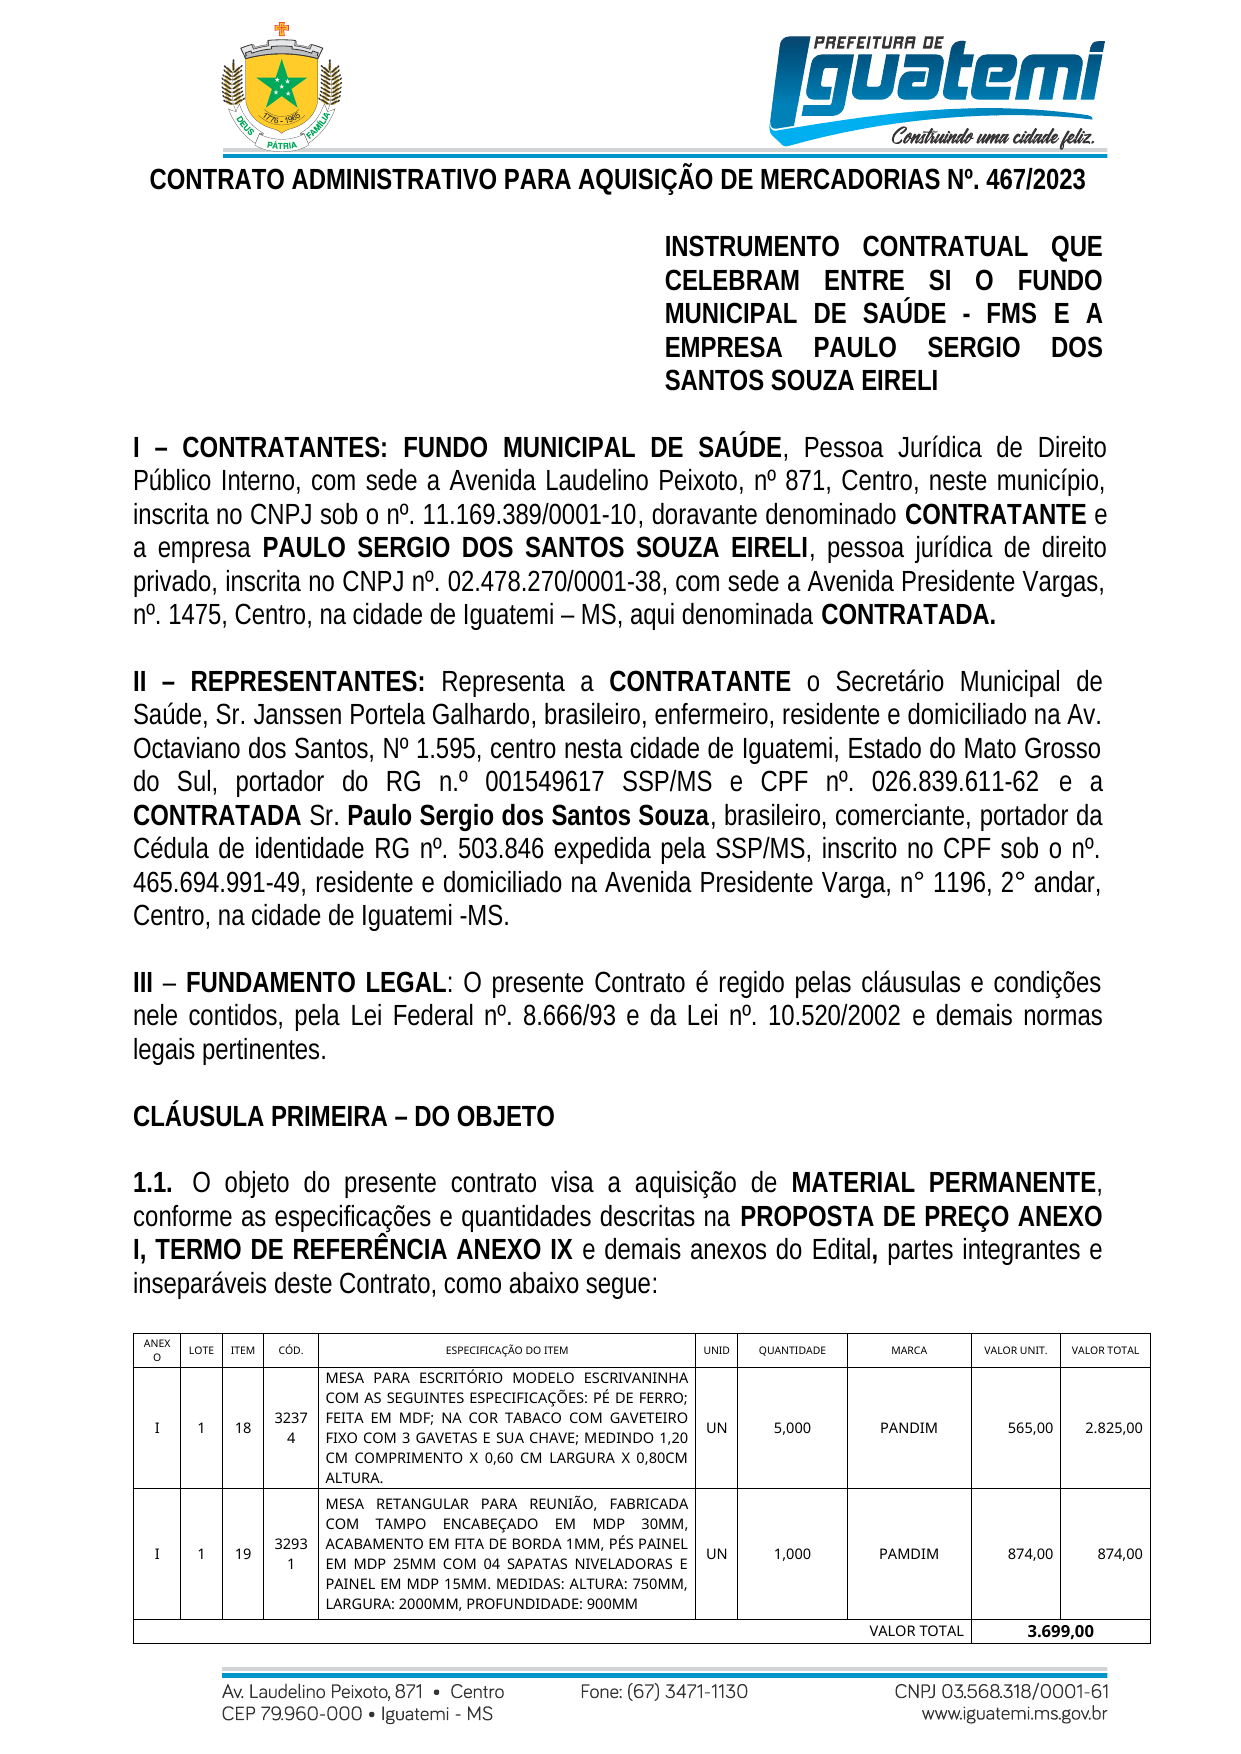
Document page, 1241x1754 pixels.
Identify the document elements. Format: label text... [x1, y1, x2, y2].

table_cell 1,000 [738, 1489, 847, 1619]
text III – FUNDAMENTO LEGAL: O presente Contrato é regido pelas cláusulas e condições nele contidos, pela Lei Federal nº. 8.666/93 e da Lei nº. 10.520/2002 e demais normas legais pertinentes. [133, 965, 1103, 1065]
table_header CÓD. [264, 1334, 318, 1367]
table_header QUANTIDADE [738, 1334, 847, 1367]
table_cell I [134, 1489, 180, 1619]
table_header ESPECIFICAÇÃO DO ITEM [319, 1334, 695, 1367]
table_header LOTE [181, 1334, 222, 1367]
table_cell 874,00 [972, 1489, 1060, 1619]
table_header UNID [696, 1334, 737, 1367]
text CLÁUSULA PRIMEIRA – DO OBJETO [133, 1099, 1103, 1132]
text INSTRUMENTO CONTRATUAL QUE CELEBRAM ENTRE SI O FUNDO MUNICIPAL DE SAÚDE - FMS E A EMPRESA PAULO SERGIO DOS SANTOS SOUZA EIRELI [664, 229, 1103, 397]
table_cell 2.825,00 [1061, 1368, 1150, 1488]
table_header ITEM [223, 1334, 263, 1367]
table_cell 565,00 [972, 1368, 1060, 1488]
table_cell 1 [181, 1489, 222, 1619]
table_cell I [134, 1368, 180, 1488]
table_cell 18 [223, 1368, 263, 1488]
table_cell PANDIM [848, 1368, 971, 1488]
list O objeto do presente contrato visa a aquisição de MATERIAL PERMANENTE, conforme as especificações e quantidades descritas na PROPOSTA DE PREÇO ANEXO I, TERMO DE REFERÊNCIA ANEXO IX e demais anexos do Edital, partes integrantes e inseparáveis deste Contrato, como abaixo segue: [133, 1166, 1103, 1299]
table_cell 19 [223, 1489, 263, 1619]
table_cell 874,00 [1061, 1489, 1150, 1619]
table_header VALOR TOTAL [1061, 1334, 1150, 1367]
table_cell 1 [181, 1368, 222, 1488]
table_cell VALOR TOTAL [134, 1620, 971, 1643]
table_header VALOR UNIT. [972, 1334, 1060, 1367]
table_cell UN [696, 1489, 737, 1619]
table_cell 32931 [264, 1489, 318, 1619]
text CONTRATO ADMINISTRATIVO PARA AQUISIÇÃO DE MERCADORIAS Nº. 467/2023 [133, 162, 1103, 196]
table_header MARCA [848, 1334, 971, 1367]
table_cell 3.699,00 [972, 1620, 1150, 1643]
table_cell MESA PARA ESCRITÓRIO MODELO ESCRIVANINHA COM AS SEGUINTES ESPECIFICAÇÕES: PÉ DE FERRO; FEITA EM MDF; NA COR TABACO COM GAVETEIRO FIXO COM 3 GAVETAS E SUA CHAVE; MEDINDO 1,20 CM COMPRIMENTO X 0,60 CM LARGURA X 0,80CM ALTURA. [319, 1368, 695, 1488]
table_cell 5,000 [738, 1368, 847, 1488]
text II – REPRESENTANTES: Representa a CONTRATANTE o Secretário Municipal de Saúde, Sr. Janssen Portela Galhardo, brasileiro, enfermeiro, residente e domiciliado na Av. Octaviano dos Santos, Nº 1.595, centro nesta cidade de Iguatemi, Estado do Mato Grosso do Sul, portador do RG n.º 001549617 SSP/MS e CPF nº. 026.839.611-62 e a CONTRATADA Sr. Paulo Sergio dos Santos Souza, brasileiro, comerciante, portador da Cédula de identidade RG nº. 503.846 expedida pela SSP/MS, inscrito no CPF sob o nº. 465.694.991-49, residente e domiciliado na Avenida Presidente Varga, n° 1196, 2° andar, Centro, na cidade de Iguatemi -MS. [133, 664, 1103, 932]
table_cell UN [696, 1368, 737, 1488]
table_cell PAMDIM [848, 1489, 971, 1619]
table_cell 32374 [264, 1368, 318, 1488]
table_cell MESA RETANGULAR PARA REUNIÃO, FABRICADA COM TAMPO ENCABEÇADO EM MDP 30MM, ACABAMENTO EM FITA DE BORDA 1MM, PÉS PAINEL EM MDP 25MM COM 04 SAPATAS NIVELADORAS E PAINEL EM MDP 15MM. MEDIDAS: ALTURA: 750MM, LARGURA: 2000MM, PROFUNDIDADE: 900MM [319, 1489, 695, 1619]
table_header ANEXO [134, 1334, 180, 1367]
text I – CONTRATANTES: FUNDO MUNICIPAL DE SAÚDE, Pessoa Jurídica de Direito Público Interno, com sede a Avenida Laudelino Peixoto, nº 871, Centro, neste município, inscrita no CNPJ sob o nº. 11.169.389/0001-10, doravante denominado CONTRATANTE e a empresa PAULO SERGIO DOS SANTOS SOUZA EIRELI, pessoa jurídica de direito privado, inscrita no CNPJ nº. 02.478.270/0001-38, com sede a Avenida Presidente Vargas, nº. 1475, Centro, na cidade de Iguatemi – MS, aqui denominada CONTRATADA. [133, 430, 1107, 631]
